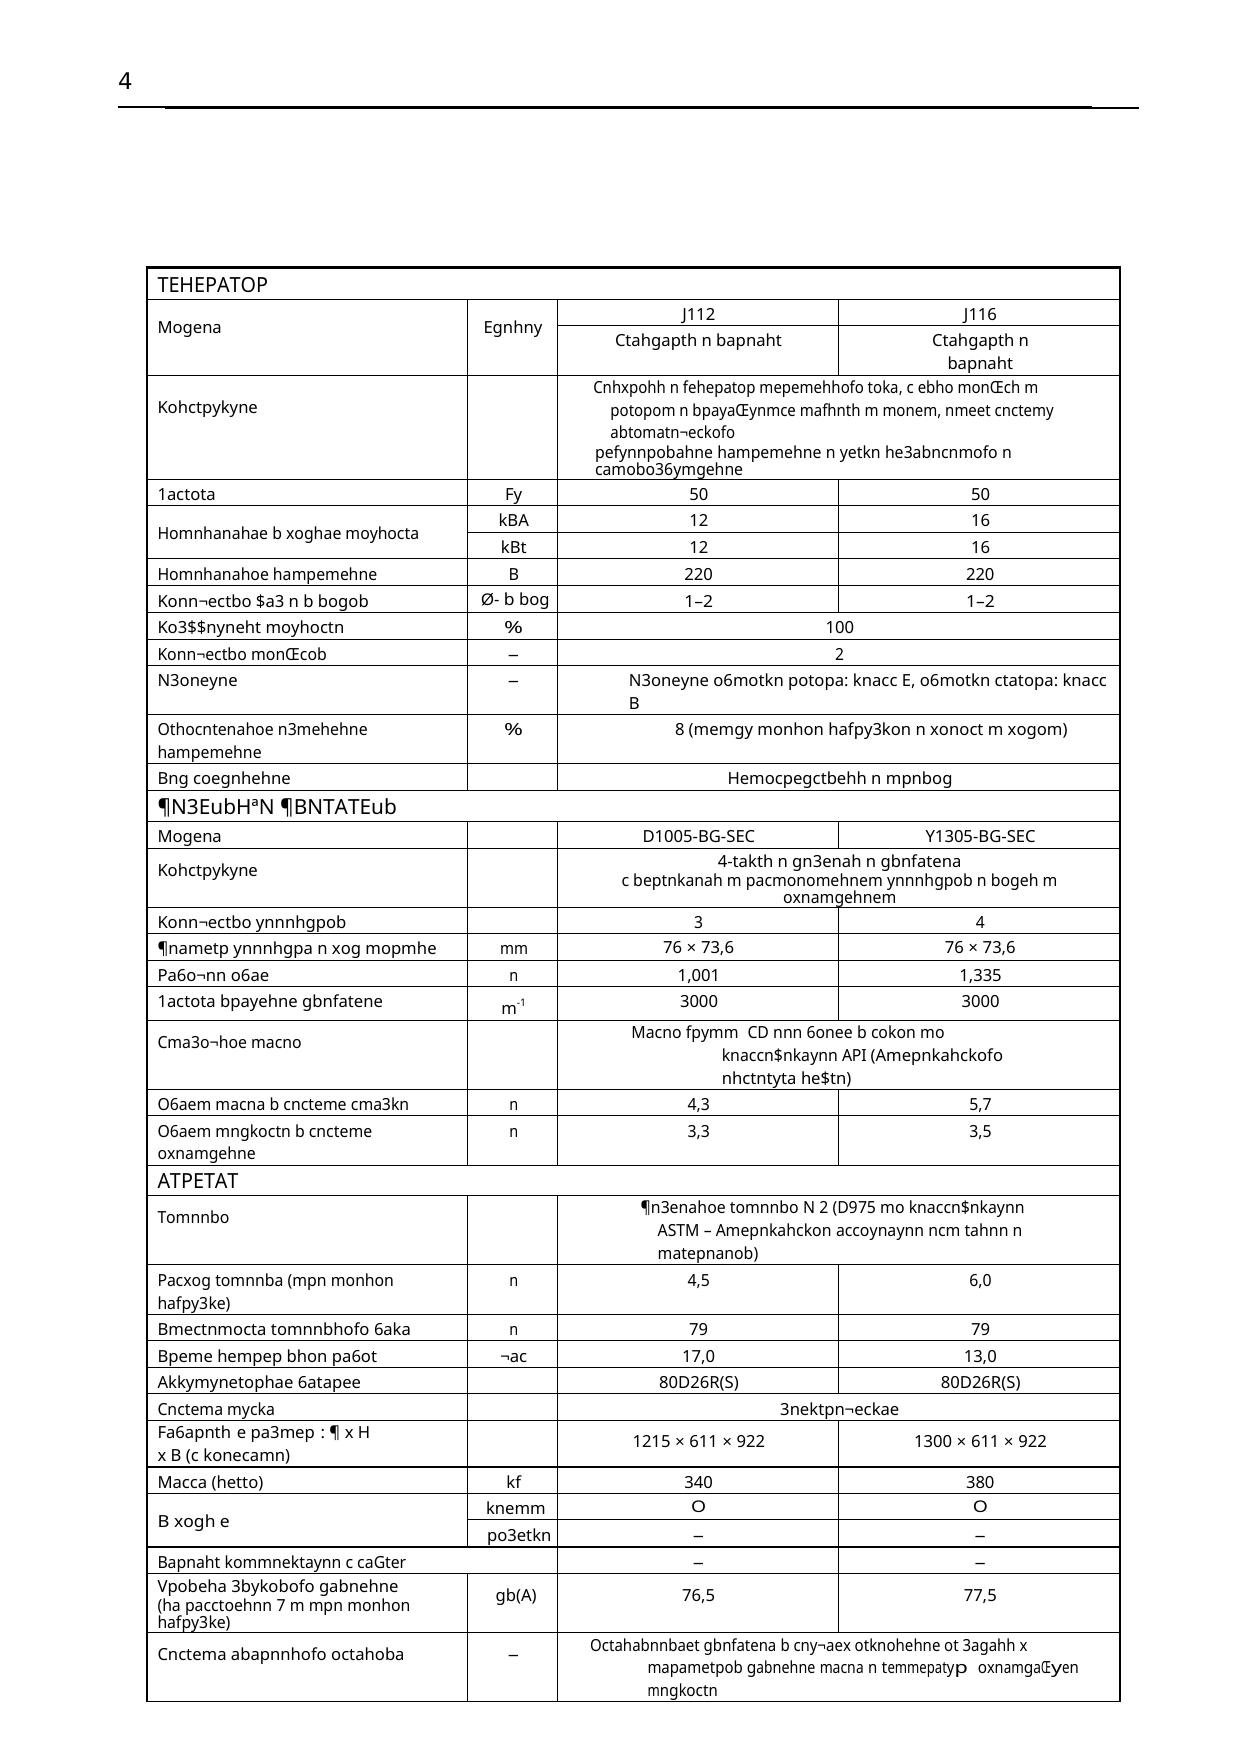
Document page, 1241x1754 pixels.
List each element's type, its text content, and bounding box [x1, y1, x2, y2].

table_cell 1,335 [839, 961, 1119, 986]
table_cell [468, 1368, 557, 1393]
table_cell n [468, 1116, 557, 1164]
table_cell Macno fpymm CD nnn 6onee b cokon mo knaccn$nkaynn API (Amepnkahckofo nhctntyta he$tn) [558, 1021, 1119, 1089]
table_cell 4 [839, 908, 1119, 933]
table_cell 16 [839, 506, 1119, 532]
table_cell [468, 849, 557, 907]
table_cell po3etkn [468, 1520, 557, 1546]
table_cell Homnhanahoe hampemehne [148, 559, 467, 585]
table_cell Vpobeha 3bykobofo gabnehne (ha pacctoehnn 7 m mpn monhon hafpy3ke) [148, 1574, 467, 1632]
table_cell D1005-BG-SEC [558, 822, 838, 848]
table_cell 220 [839, 559, 1119, 585]
table_cell 50 [839, 480, 1119, 505]
table_cell – [468, 640, 557, 665]
table_cell kBt [468, 533, 557, 558]
table_cell [468, 1421, 557, 1466]
table_cell Mogena [148, 300, 467, 374]
table_cell kBA [468, 506, 557, 532]
table_cell [468, 376, 557, 479]
table_cell 12 [558, 533, 838, 558]
table_cell Konn¬ectbo monŒcob [148, 640, 467, 665]
table_cell 340 [558, 1468, 838, 1493]
table_cell ¶N3EubHªN ¶BNTATEub [148, 791, 1119, 821]
table_cell % [468, 715, 557, 763]
table_cell 76 × 73,6 [839, 934, 1119, 959]
table_cell 1–2 [558, 586, 838, 612]
table_cell m-1 [468, 987, 557, 1019]
table_cell Akkymynetophae 6atapee [148, 1368, 467, 1393]
table_cell 4,5 [558, 1265, 838, 1314]
table_cell 79 [839, 1315, 1119, 1340]
table_cell Ctahgapth n bapnaht [839, 326, 1119, 374]
table_cell Ko3$$nyneht moyhoctn [148, 613, 467, 638]
table_cell Macca (hetto) [148, 1468, 467, 1493]
table_cell mm [468, 934, 557, 959]
table_cell n [468, 1265, 557, 1314]
table_cell 8 (memgy monhon hafpy3kon n xonoct m xogom) [558, 715, 1119, 763]
table_cell ¶n3enahoe tomnnbo N 2 (D975 mo knaccn$nkaynn ASTM – Amepnkahckon accoynaynn ncm tahnn n matepnanob) [558, 1196, 1119, 1264]
table_cell 12 [558, 506, 838, 532]
table_cell 50 [558, 480, 838, 505]
table_cell n [468, 1090, 557, 1115]
table_cell – [468, 1633, 557, 1701]
table_cell 1300 × 611 × 922 [839, 1421, 1119, 1466]
table_cell 13,0 [839, 1341, 1119, 1367]
table_cell Bmectnmocta tomnnbhofo 6aka [148, 1315, 467, 1340]
table_cell 3 [558, 908, 838, 933]
table_cell – [839, 1548, 1119, 1573]
table_cell 2 [558, 640, 1119, 665]
table_cell n [468, 1315, 557, 1340]
table_cell 1215 × 611 × 922 [558, 1421, 838, 1466]
table_cell J112 [558, 300, 838, 325]
table_cell O [558, 1494, 838, 1519]
table_cell 3,3 [558, 1116, 838, 1164]
table_cell Kohctpykyne [148, 849, 467, 907]
table_cell gb(A) [468, 1574, 557, 1632]
table_cell Cnctema abapnnhofo octahoba [148, 1633, 467, 1701]
table_cell Octahabnnbaet gbnfatena b cny¬aex otknohehne ot 3agahh x mapametpob gabnehne macna n temmepatyp oxnamgaŒyen mngkoctn [558, 1633, 1119, 1701]
table_cell % [468, 613, 557, 638]
table_cell Hemocpegctbehh n mpnbog [558, 764, 1119, 790]
table_cell 3,5 [839, 1116, 1119, 1164]
table_cell O6aem mngkoctn b cncteme oxnamgehne [148, 1116, 467, 1164]
table_cell knemm [468, 1494, 557, 1519]
table_cell 1actota bpayehne gbnfatene [148, 987, 467, 1019]
table_cell 76 × 73,6 [558, 934, 838, 959]
table_cell Pa6o¬nn o6ae [148, 961, 467, 986]
table_cell Ctahgapth n bapnaht [558, 326, 838, 374]
table_cell 4-takth n gn3enah n gbnfatena c beptnkanah m pacmonomehnem ynnnhgpob n bogeh m oxnamgehnem [558, 849, 1119, 907]
table_cell B xogh e [148, 1494, 467, 1546]
table_cell Fy [468, 480, 557, 505]
table_cell 380 [839, 1468, 1119, 1493]
table_cell 5,7 [839, 1090, 1119, 1115]
table_cell 80D26R(S) [558, 1368, 838, 1393]
table_cell Fa6apnth e pa3mep : ¶ x H x B (c konecamn) [148, 1421, 467, 1466]
table_cell 220 [558, 559, 838, 585]
table_cell Pacxog tomnnba (mpn monhon hafpy3ke) [148, 1265, 467, 1314]
table_cell 3000 [839, 987, 1119, 1019]
table_header TEHEPATOP [148, 269, 1119, 299]
table_cell Cnhxpohh n fehepatop mepemehhofo toka, c ebho monŒch m potopom n bpayaŒynmce mafhnth m monem, nmeet cnctemy abtomatn¬eckofo pefynnpobahne hampemehne n yetkn he3abncnmofo n camobo36ymgehne [558, 376, 1119, 479]
table_cell kf [468, 1468, 557, 1493]
table_cell O6aem macna b cncteme cma3kn [148, 1090, 467, 1115]
table_cell – [468, 666, 557, 714]
table_cell Tomnnbo [148, 1196, 467, 1264]
table_cell J116 [839, 300, 1119, 325]
table_cell [468, 822, 557, 848]
table_cell Konn¬ectbo $a3 n b bogob [148, 586, 467, 612]
table_cell Mogena [148, 822, 467, 848]
table_cell N3oneyne [148, 666, 467, 714]
table_cell B [468, 559, 557, 585]
table_cell ¶nametp ynnnhgpa n xog mopmhe [148, 934, 467, 959]
table_cell Bng coegnhehne [148, 764, 467, 790]
table_cell Homnhanahae b xoghae moyhocta [148, 506, 467, 558]
table_cell 1actota [148, 480, 467, 505]
table_cell 1–2 [839, 586, 1119, 612]
table_cell n [468, 961, 557, 986]
table_cell [468, 764, 557, 790]
table_cell 17,0 [558, 1341, 838, 1367]
table_cell Cma3o¬hoe macno [148, 1021, 467, 1089]
table_cell [468, 1021, 557, 1089]
table_cell 1,001 [558, 961, 838, 986]
table_cell 4,3 [558, 1090, 838, 1115]
table_cell ¬ac [468, 1341, 557, 1367]
table_cell O [839, 1494, 1119, 1519]
table_cell 77,5 [839, 1574, 1119, 1632]
table_cell Cnctema mycka [148, 1394, 467, 1420]
table_cell [468, 908, 557, 933]
table_cell Othocntenahoe n3mehehne hampemehne [148, 715, 467, 763]
table_cell Konn¬ectbo ynnnhgpob [148, 908, 467, 933]
table_cell 3nektpn¬eckae [558, 1394, 1119, 1420]
table_cell Egnhny [468, 300, 557, 374]
table_cell 100 [558, 613, 1119, 638]
table_cell Ø- b bog [468, 586, 557, 612]
table_cell Bpeme hempep bhon pa6ot [148, 1341, 467, 1367]
table_cell Kohctpykyne [148, 376, 467, 479]
table_cell Bapnaht kommnektaynn c caGter [148, 1548, 557, 1573]
table_cell – [558, 1520, 838, 1546]
table_cell [468, 1394, 557, 1420]
table_cell 76,5 [558, 1574, 838, 1632]
table_cell 80D26R(S) [839, 1368, 1119, 1393]
table_cell Y1305-BG-SEC [839, 822, 1119, 848]
table_cell 79 [558, 1315, 838, 1340]
table_cell 3000 [558, 987, 838, 1019]
table_cell 6,0 [839, 1265, 1119, 1314]
table_cell – [839, 1520, 1119, 1546]
table_cell 16 [839, 533, 1119, 558]
table_cell N3oneyne o6motkn potopa: knacc E, o6motkn ctatopa: knacc B [558, 666, 1119, 714]
table_cell – [558, 1548, 838, 1573]
table_cell [468, 1196, 557, 1264]
table_cell ATPETAT [148, 1166, 1119, 1195]
